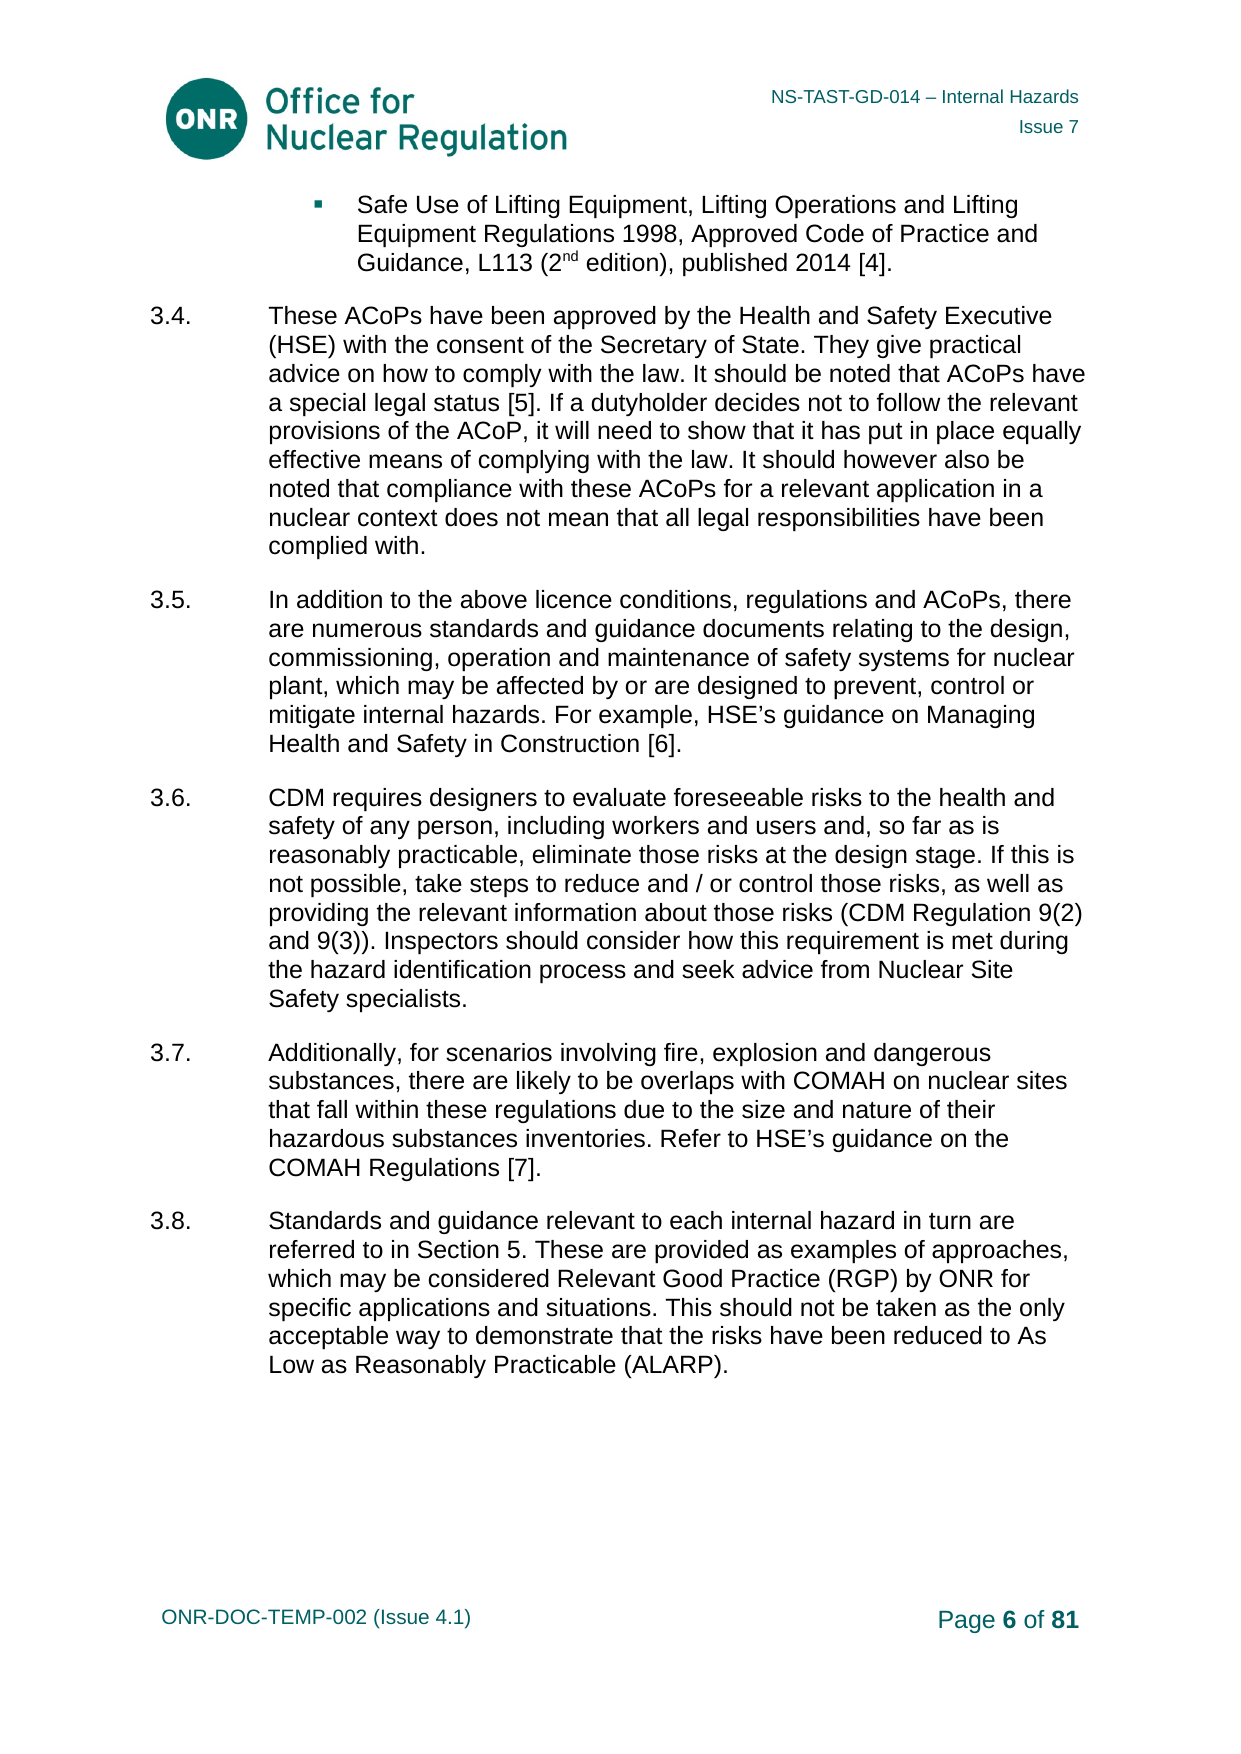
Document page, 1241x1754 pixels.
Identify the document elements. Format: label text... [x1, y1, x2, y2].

text Additionally, for scenarios involving fire, explosion and dangerous substances, there are likely to be overlaps with COMAH on nuclear sites that fall within these regulations due to the size and nature of their hazardous substances inventories. Refer to HSE’s guidance on the COMAH Regulations . [150, 1038, 1090, 1181]
text CDM requires designers to evaluate foreseeable risks to the health and safety of any person, including workers and users and, so far as is reasonably practicable, eliminate those risks at the design stage. If this is not possible, take steps to reduce and / or control those risks, as well as providing the relevant information about those risks (CDM Regulation 9(2) and 9(3)). Inspectors should consider how this requirement is met during the hazard identification process and seek advice from Nuclear Site Safety specialists. [150, 783, 1090, 1013]
text Safe Use of Lifting Equipment, Lifting Operations and Lifting Equipment Regulations 1998, Approved Code of Practice and Guidance, L113 (2nd edition), published 2014 . [312, 190, 1090, 276]
text Standards and guidance relevant to each internal hazard in turn are referred to in Section 5. These are provided as examples of approaches, which may be considered Relevant Good Practice (RGP) by ONR for specific applications and situations. This should not be taken as the only acceptable way to demonstrate that the risks have been reduced to As Low as Reasonably Practicable (ALARP). [150, 1206, 1090, 1379]
text In addition to the above licence conditions, regulations and ACoPs, there are numerous standards and guidance documents relating to the design, commissioning, operation and maintenance of safety systems for nuclear plant, which may be affected by or are designed to prevent, control or mitigate internal hazards. For example, HSE’s guidance on Managing Health and Safety in Construction . [150, 585, 1090, 758]
picture [161, 73, 576, 162]
text These ACoPs have been approved by the Health and Safety Executive (HSE) with the consent of the Secretary of State. They give practical advice on how to comply with the law. It should be noted that ACoPs have a special legal status . If a dutyholder decides not to follow the relevant provisions of the ACoP, it will need to show that it has put in place equally effective means of complying with the law. It should however also be noted that compliance with these ACoPs for a relevant application in a nuclear context does not mean that all legal responsibilities have been complied with. [150, 301, 1090, 560]
